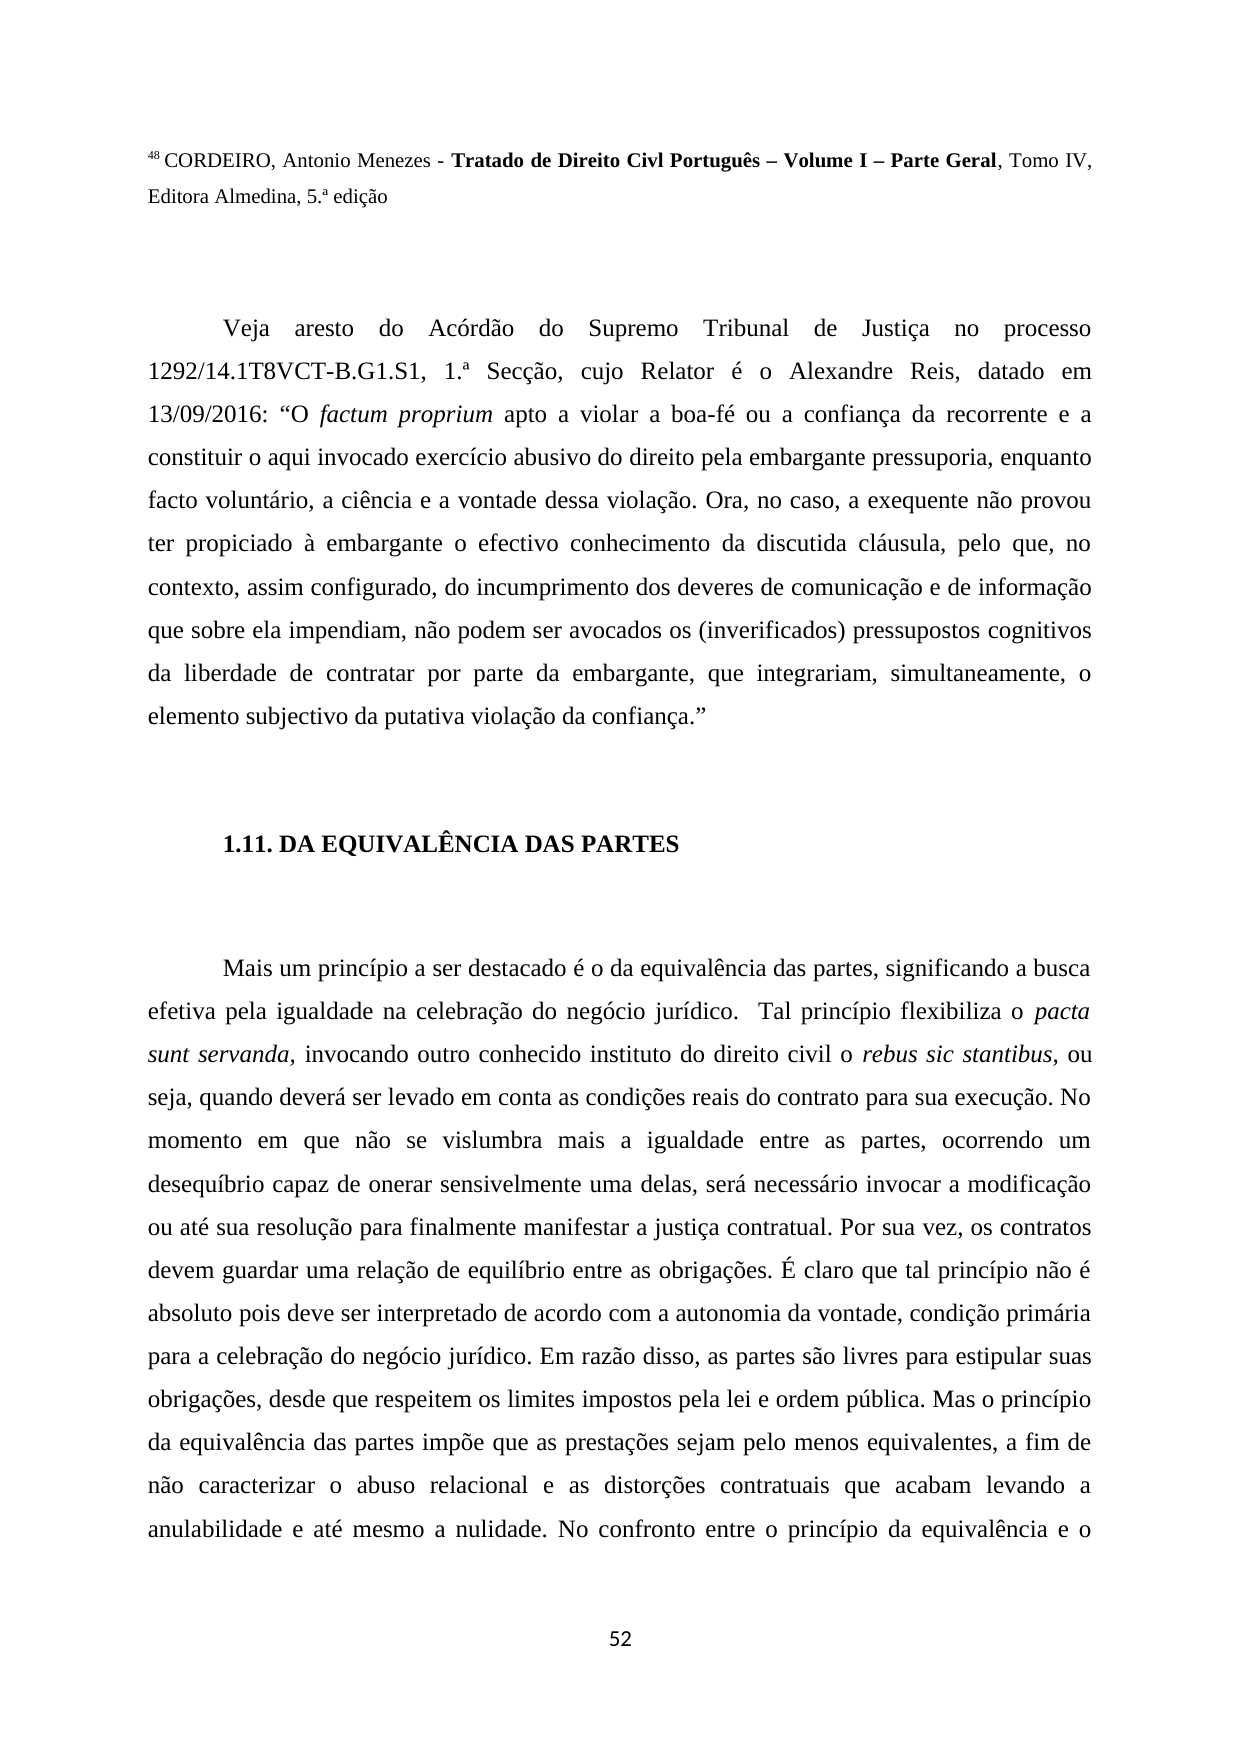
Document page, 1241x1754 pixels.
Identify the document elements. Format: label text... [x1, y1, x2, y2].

text Veja aresto do Acórdão do Supremo Tribunal de Justiça no processo 1292/14.1T8VCT-B.G1.S1, 1.ª Secção, cujo Relator é o Alexandre Reis, datado em 13/09/2016: “O factum proprium apto a violar a boa-fé ou a confiança da recorrente e a constituir o aqui invocado exercício abusivo do direito pela embargante pressuporia, enquanto facto voluntário, a ciência e a vontade dessa violação. Ora, no caso, a exequente não provou ter propiciado à embargante o efectivo conhecimento da discutida cláusula, pelo que, no contexto, assim configurado, do incumprimento dos deveres de comunicação e de informação que sobre ela impendiam, não podem ser avocados os (inverificados) pressupostos cognitivos da liberdade de contratar por parte da embargante, que integrariam, simultaneamente, o elemento subjectivo da putativa violação da confiança.” [148, 313, 1092, 730]
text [148, 953, 1092, 1542]
subtitle 1.11. DA EQUIVALÊNCIA DAS PARTES [148, 829, 1092, 858]
text 48 CORDEIRO, Antonio Menezes - Tratado de Direito Civl Português – Volume I – Parte Geral, Tomo IV, Editora Almedina, 5.ª edição [148, 148, 1092, 208]
